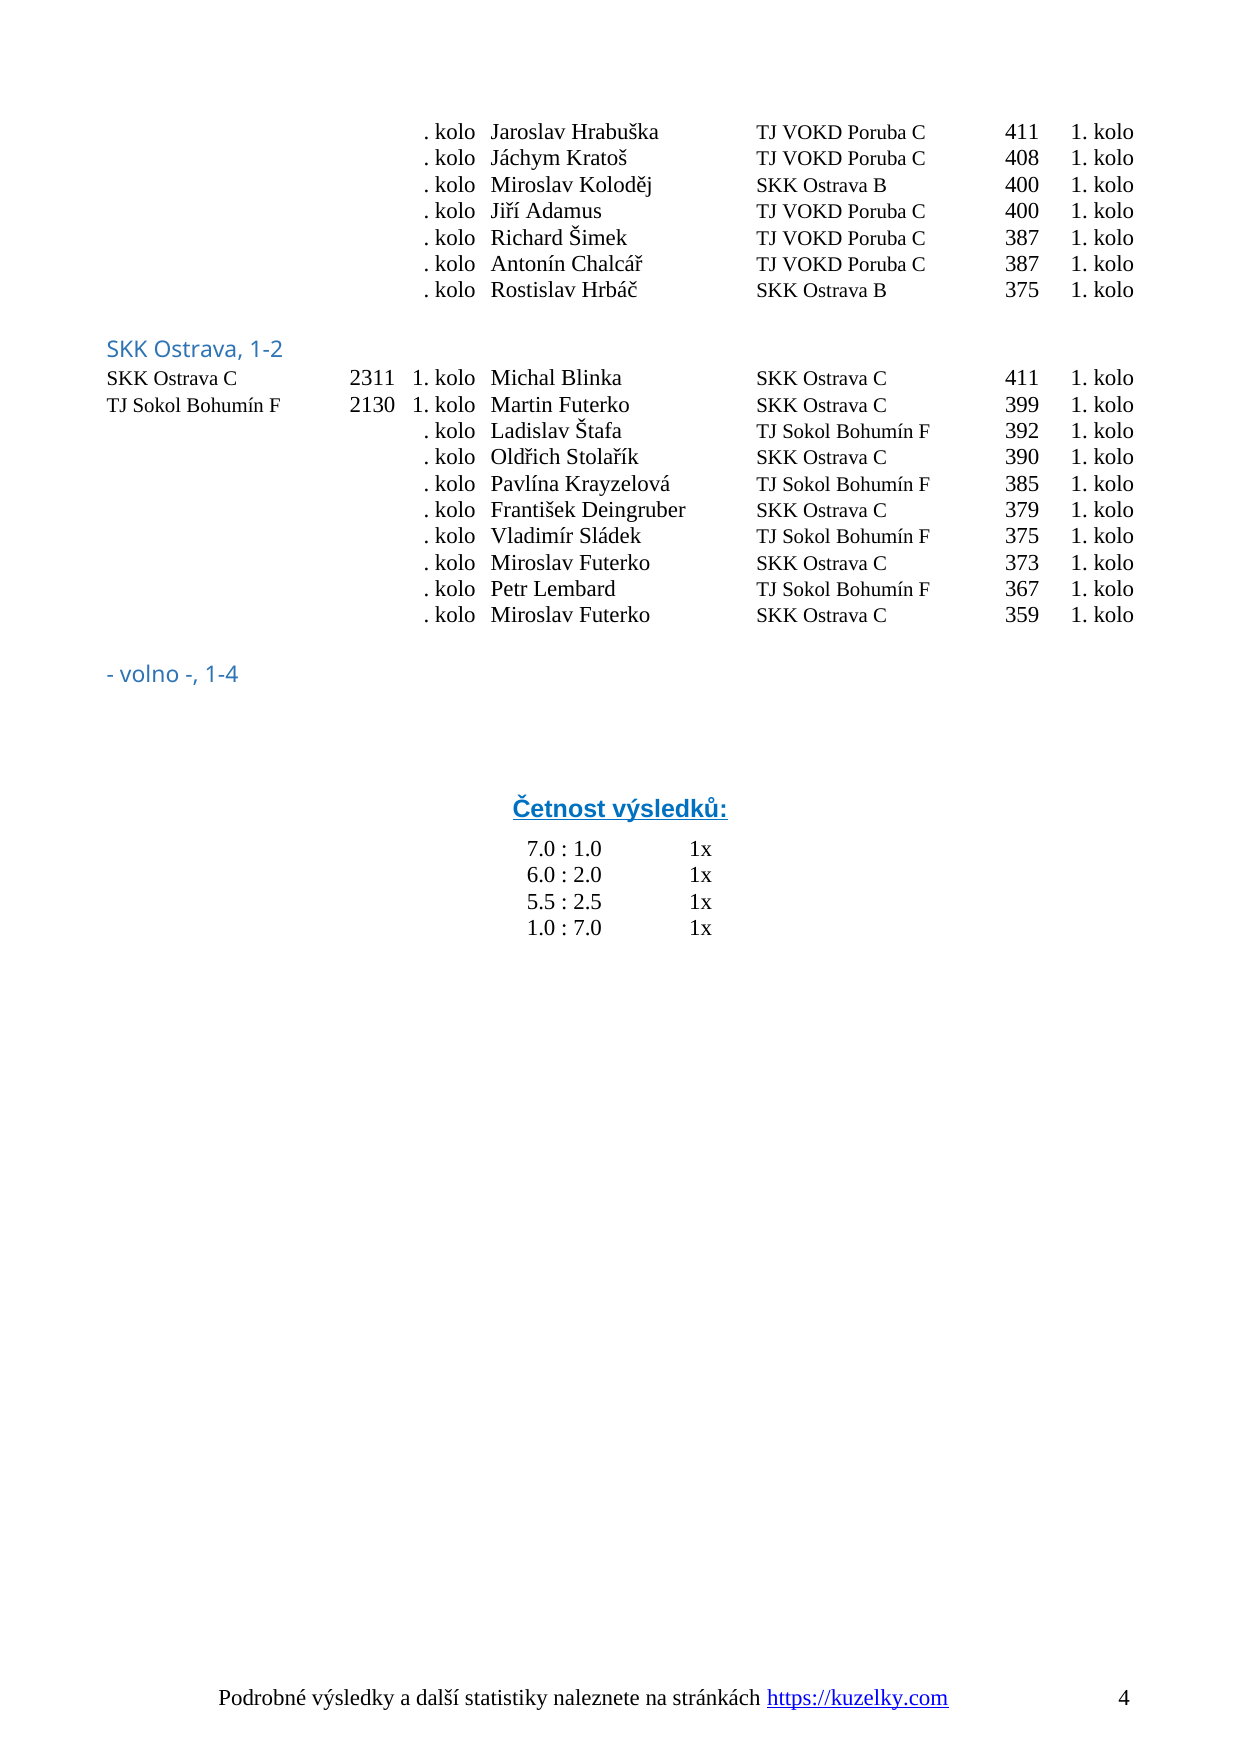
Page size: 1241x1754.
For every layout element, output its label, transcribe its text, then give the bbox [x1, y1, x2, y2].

text . kolo Oldřich Stolařík SKK Ostrava C 390 1. kolo [106, 443, 1134, 470]
text 6.0 : 2.0 1x [106, 861, 1134, 888]
text 7.0 : 1.0 1x [106, 835, 1134, 861]
text . kolo Ladislav Štafa TJ Sokol Bohumín F 392 1. kolo [106, 417, 1134, 443]
text . kolo Petr Lembard TJ Sokol Bohumín F 367 1. kolo [106, 575, 1134, 602]
text . kolo Jaroslav Hrabuška TJ VOKD Poruba C 411 1. kolo [106, 118, 1134, 144]
text SKK Ostrava C 2311 1. kolo Michal Blinka SKK Ostrava C 411 1. kolo [106, 364, 1134, 391]
text Četnost výsledků: [94, 794, 1145, 822]
text 1.0 : 7.0 1x [106, 914, 1134, 940]
text TJ Sokol Bohumín F 2130 1. kolo Martin Futerko SKK Ostrava C 399 1. kolo [106, 391, 1134, 417]
text . kolo Antonín Chalcář TJ VOKD Poruba C 387 1. kolo [106, 250, 1134, 276]
subtitle SKK Ostrava, 1-2 [106, 333, 1134, 364]
text . kolo Jiří Adamus TJ VOKD Poruba C 400 1. kolo [106, 197, 1134, 223]
text . kolo Miroslav Futerko SKK Ostrava C 359 1. kolo [106, 602, 1134, 628]
text . kolo Pavlína Krayzelová TJ Sokol Bohumín F 385 1. kolo [106, 470, 1134, 496]
text . kolo Rostislav Hrbáč SKK Ostrava B 375 1. kolo [106, 276, 1134, 303]
text . kolo Miroslav Koloděj SKK Ostrava B 400 1. kolo [106, 171, 1134, 197]
text 5.5 : 2.5 1x [106, 888, 1134, 914]
text . kolo František Deingruber SKK Ostrava C 379 1. kolo [106, 496, 1134, 522]
text . kolo Vladimír Sládek TJ Sokol Bohumín F 375 1. kolo [106, 522, 1134, 549]
text . kolo Richard Šimek TJ VOKD Poruba C 387 1. kolo [106, 223, 1134, 250]
text . kolo Jáchym Kratoš TJ VOKD Poruba C 408 1. kolo [106, 144, 1134, 171]
subtitle - volno -, 1-4 [106, 658, 1134, 690]
text . kolo Miroslav Futerko SKK Ostrava C 373 1. kolo [106, 549, 1134, 575]
